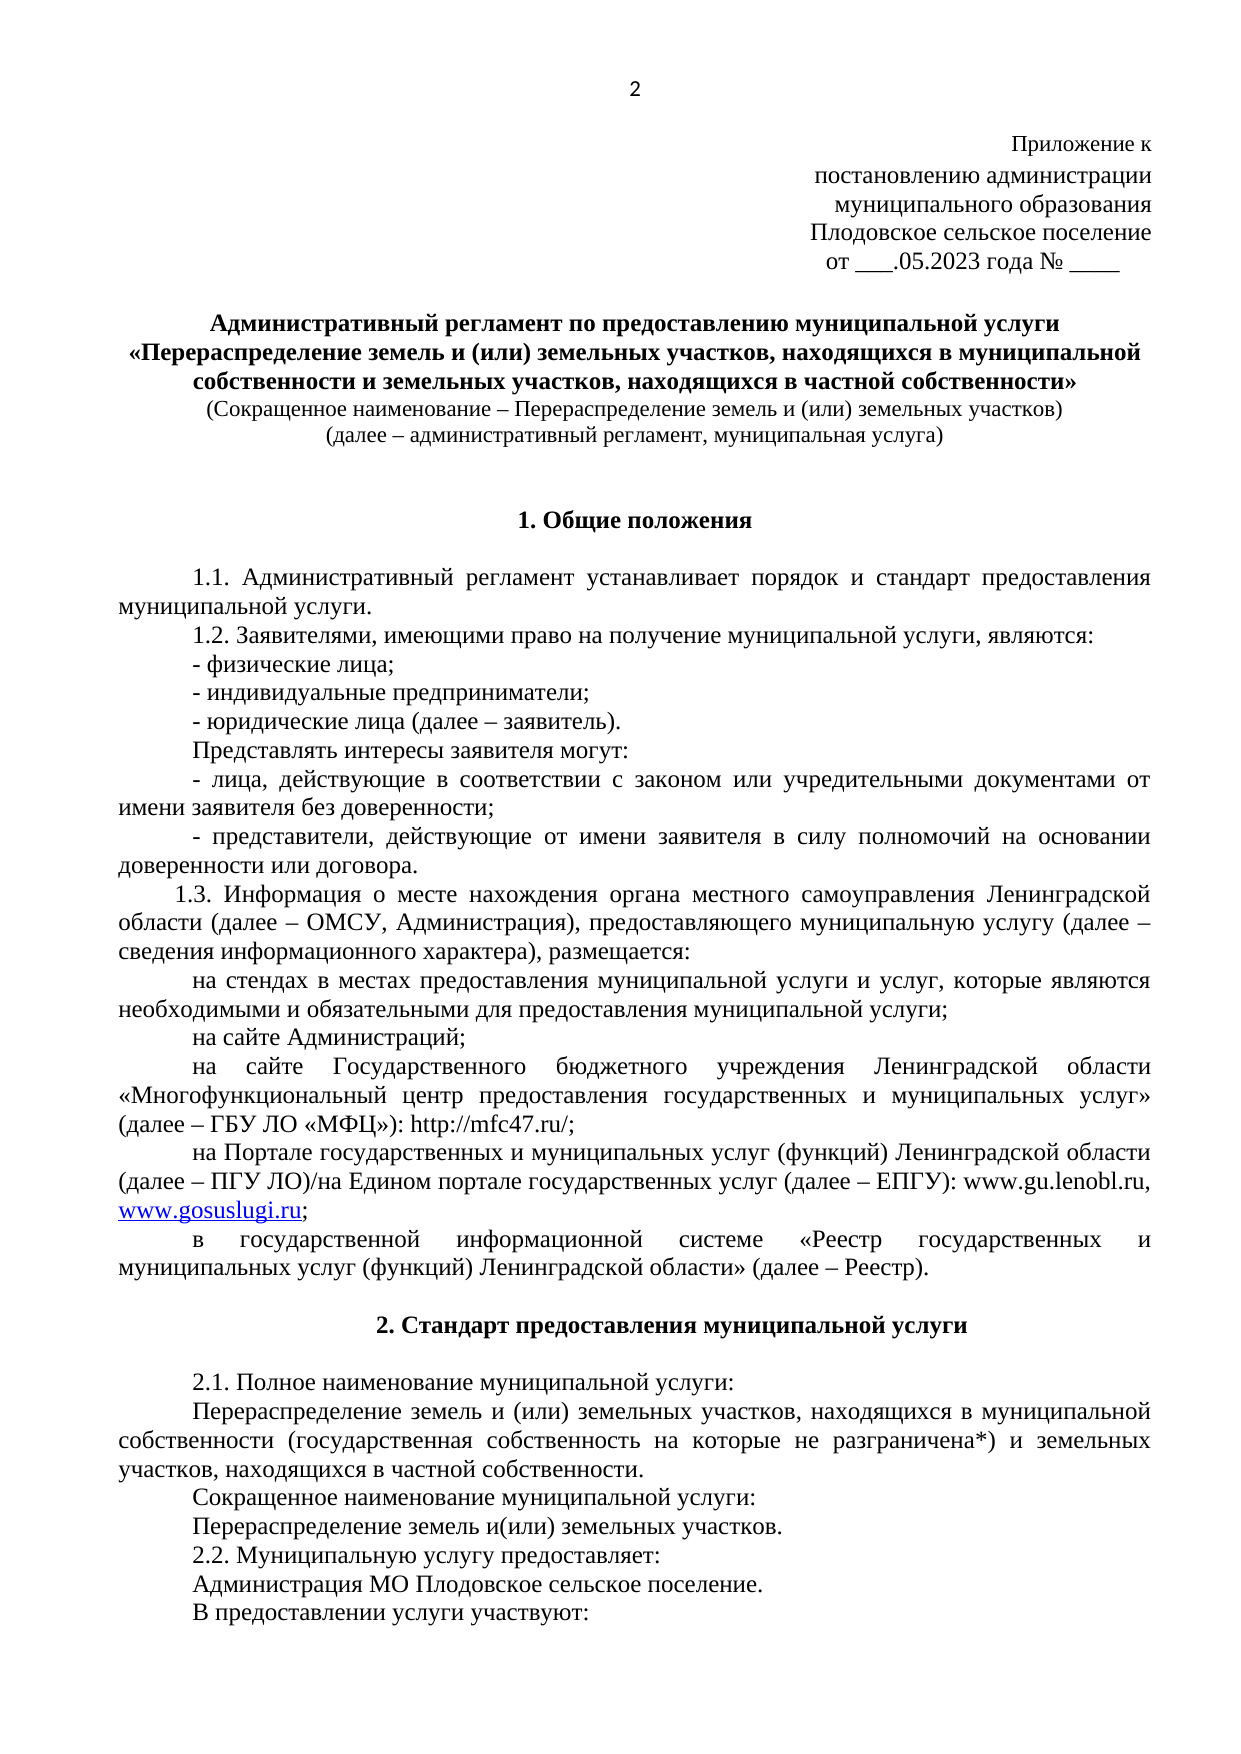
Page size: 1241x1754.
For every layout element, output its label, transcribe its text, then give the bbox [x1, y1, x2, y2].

text муниципального образования [118, 189, 1152, 217]
text 1. Общие положения [118, 505, 1152, 534]
text постановлению администрации [118, 160, 1152, 189]
text - физические лица; [118, 649, 1152, 677]
text - лица, действующие в соответствии с законом или учредительными документами от имени заявителя без доверенности; [118, 764, 1152, 821]
text на сайте Администраций; [118, 1022, 1152, 1051]
text 2. Стандарт предоставления муниципальной услуги [118, 1310, 1152, 1339]
text - представители, действующие от имени заявителя в силу полномочий на основании доверенности или договора. [118, 821, 1152, 879]
text Перераспределение земель и (или) земельных участков, находящихся в муниципальной собственности (государственная собственность на которые не разграничена*) и земельных участков, находящихся в частной собственности. [118, 1396, 1152, 1482]
text 1.2. Заявителями, имеющими право на получение муниципальной услуги, являются: [118, 620, 1152, 649]
text на Портале государственных и муниципальных услуг (функций) Ленинградской области (далее – ПГУ ЛО)/на Едином портале государственных услуг (далее – ЕПГУ): www.gu.lenobl.ru, www.gosuslugi.ru; [118, 1137, 1152, 1224]
text (Сокращенное наименование – Перераспределение земель и (или) земельных участков) [118, 395, 1152, 421]
text 2.1. Полное наименование муниципальной услуги: [118, 1367, 1152, 1396]
text В предоставлении услуги участвуют: [118, 1597, 1152, 1626]
text (далее – административный регламент, муниципальная услуга) [118, 421, 1152, 447]
text Представлять интересы заявителя могут: [118, 735, 1152, 764]
text 1.3. Информация о месте нахождения органа местного самоуправления Ленинградской области (далее – ОМСУ, Администрация), предоставляющего муниципальную услугу (далее – сведения информационного характера), размещается: [118, 879, 1152, 965]
text - индивидуальные предприниматели; [118, 677, 1152, 706]
text 1.1. Административный регламент устанавливает порядок и стандарт предоставления муниципальной услуги. [118, 562, 1152, 620]
text 2.2. Муниципальную услугу предоставляет: [118, 1540, 1152, 1569]
text от ___.05.2023 года № ____ [118, 246, 1152, 275]
text на сайте Государственного бюджетного учреждения Ленинградской области «Многофункциональный центр предоставления государственных и муниципальных услуг» (далее – ГБУ ЛО «МФЦ»): http://mfc47.ru/; [118, 1051, 1152, 1137]
text - юридические лица (далее – заявитель). [118, 706, 1152, 735]
text Плодовское сельское поселение [118, 217, 1152, 246]
text Сокращенное наименование муниципальной услуги: [118, 1482, 1152, 1511]
text в государственной информационной системе «Реестр государственных и муниципальных услуг (функций) Ленинградской области» (далее – Реестр). [118, 1224, 1152, 1281]
list Приложение к [118, 130, 1152, 156]
text Административный регламент по предоставлению муниципальной услуги «Перераспределение земель и (или) земельных участков, находящихся в муниципальной собственности и земельных участков, находящихся в частной собственности» [118, 308, 1152, 395]
text на стендах в местах предоставления муниципальной услуги и услуг, которые являются необходимыми и обязательными для предоставления муниципальной услуги; [118, 965, 1152, 1022]
text Перераспределение земель и(или) земельных участков. [118, 1511, 1152, 1540]
text Администрация МО Плодовское сельское поселение. [118, 1569, 1152, 1597]
